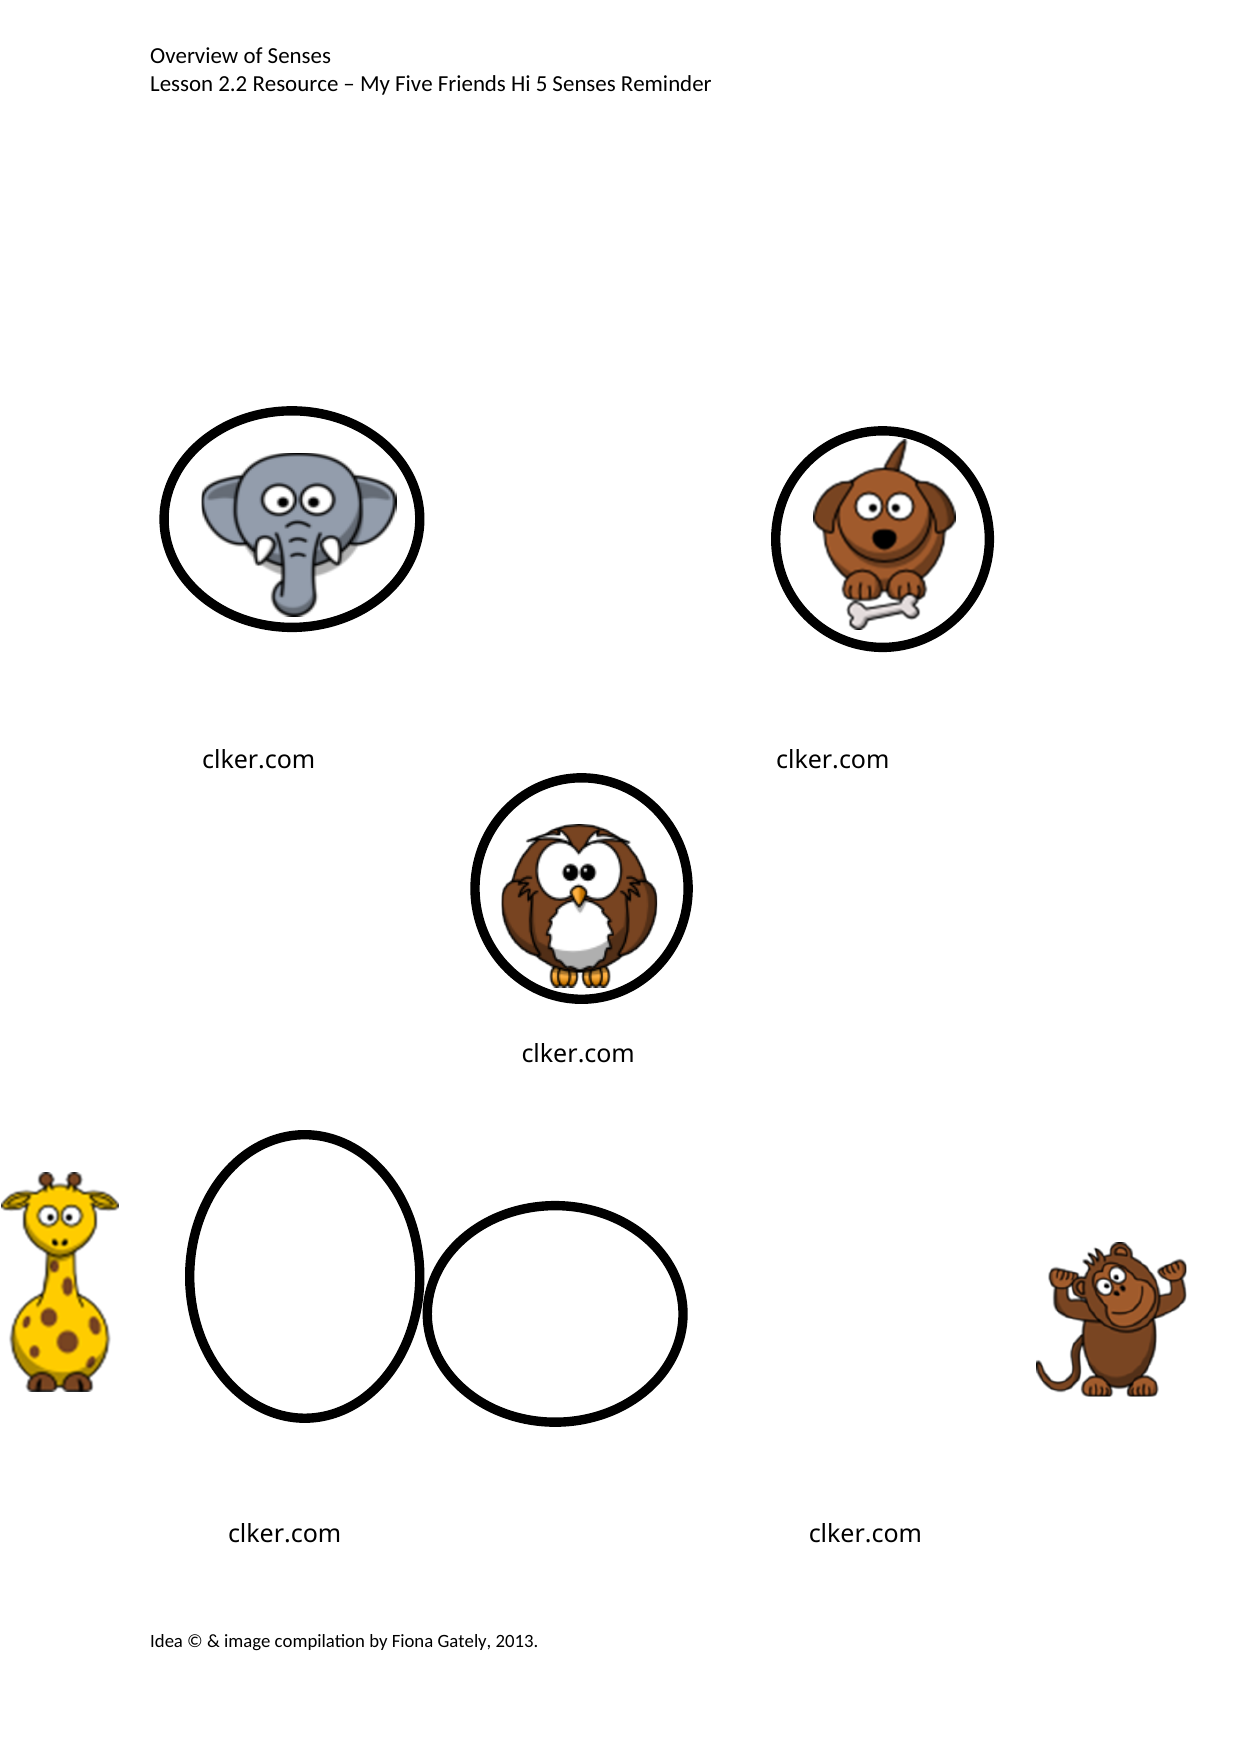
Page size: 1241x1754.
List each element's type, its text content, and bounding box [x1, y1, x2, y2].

picture [201, 453, 397, 617]
text clker.com [150, 1036, 1090, 1070]
text clker.com clker.com [150, 1516, 1090, 1550]
picture [812, 438, 957, 631]
picture [1035, 1241, 1187, 1397]
text clker.com clker.com [150, 742, 1090, 776]
picture [501, 824, 658, 988]
picture [0, 1171, 120, 1393]
